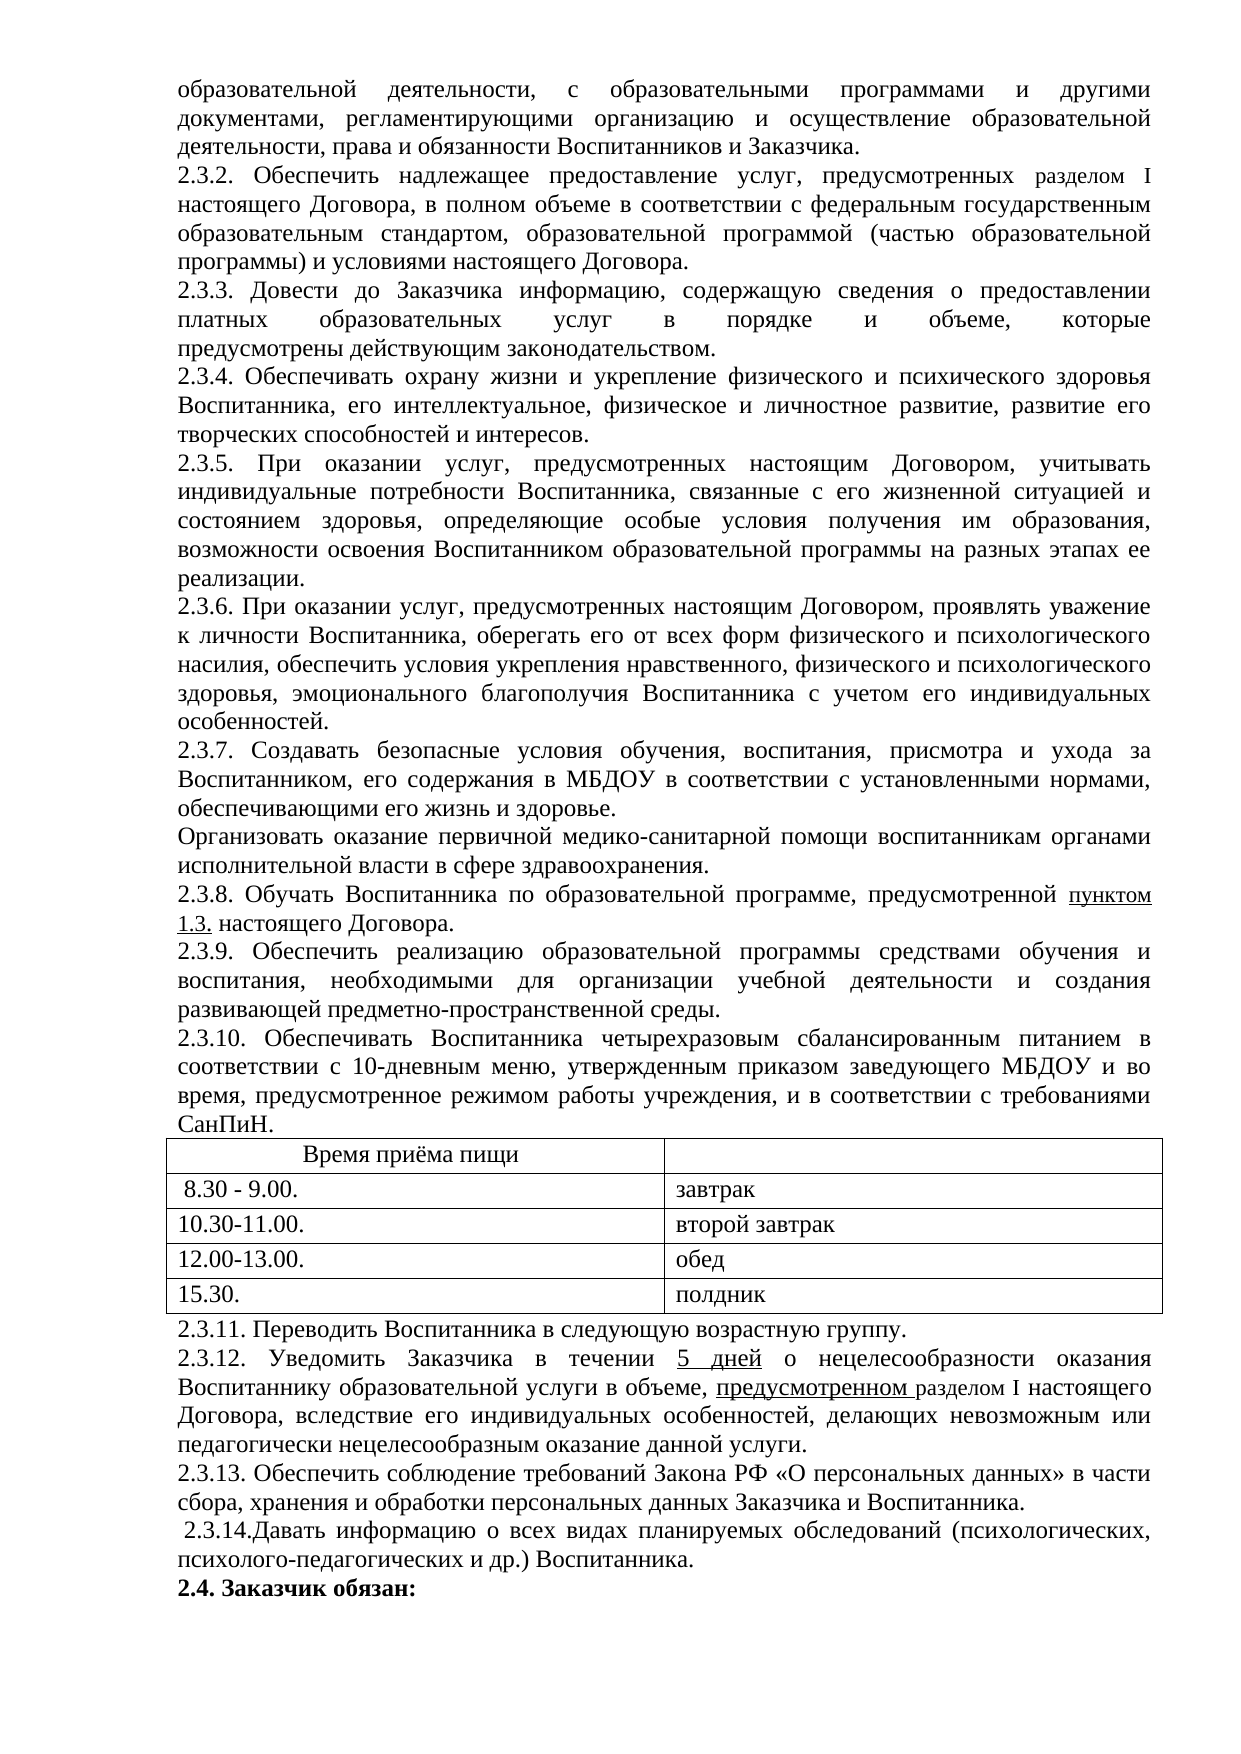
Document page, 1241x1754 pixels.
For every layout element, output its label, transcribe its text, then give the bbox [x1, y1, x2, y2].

table_cell обед [665, 1244, 1162, 1278]
table_cell 8.30 - 9.00. [167, 1174, 664, 1208]
table_header [665, 1139, 1162, 1173]
text 2.3.7. Создавать безопасные условия обучения, воспитания, присмотра и ухода за Воспитанником, его содержания в МБДОУ в соответствии с установленными нормами, обеспечивающими его жизнь и здоровье. [177, 735, 1152, 821]
text 2.3.9. Обеспечить реализацию образовательной программы средствами обучения и воспитания, необходимыми для организации учебной деятельности и создания развивающей предметно-пространственной среды. [177, 936, 1152, 1023]
table_cell 12.00-13.00. [167, 1244, 664, 1278]
text 2.3.14.Давать информацию о всех видах планируемых обследований (психологических, психолого-педагогических и др.) Воспитанника. [177, 1515, 1152, 1573]
table_cell завтрак [665, 1174, 1162, 1208]
text 2.3.6. При оказании услуг, предусмотренных настоящим Договором, проявлять уважение к личности Воспитанника, оберегать его от всех форм физического и психологического насилия, обеспечить условия укрепления нравственного, физического и психологического здоровья, эмоционального благополучия Воспитанника с учетом его индивидуальных особенностей. [177, 591, 1152, 735]
table_cell второй завтрак [665, 1209, 1162, 1243]
text Организовать оказание первичной медико-санитарной помощи воспитанникам органами исполнительной власти в сфере здравоохранения. [177, 821, 1152, 879]
table_cell 10.30-11.00. [167, 1209, 664, 1243]
table_cell 15.30. [167, 1279, 664, 1313]
table_header Время приёма пищи [167, 1139, 664, 1173]
text 2.3.4. Обеспечивать охрану жизни и укрепление физического и психического здоровья Воспитанника, его интеллектуальное, физическое и личностное развитие, развитие его творческих способностей и интересов. [177, 361, 1152, 448]
text 2.3.5. При оказании услуг, предусмотренных настоящим Договором, учитывать индивидуальные потребности Воспитанника, связанные с его жизненной ситуацией и состоянием здоровья, определяющие особые условия получения им образования, возможности освоения Воспитанником образовательной программы на разных этапах ее реализации. [177, 448, 1152, 591]
text 2.3.13. Обеспечить соблюдение требований Закона РФ «О персональных данных» в части сбора, хранения и обработки персональных данных Заказчика и Воспитанника. [177, 1458, 1152, 1515]
text 2.3.3. Довести до Заказчика информацию, содержащую сведения о предоставлении платных образовательных услуг в порядке и объеме, которые предусмотрены действующим законодательством. [177, 275, 1152, 361]
text 2.4. Заказчик обязан: [177, 1573, 1152, 1602]
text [177, 74, 1152, 160]
text 2.3.2. Обеспечить надлежащее предоставление услуг, предусмотренных разделом I настоящего Договора, в полном объеме в соответствии с федеральным государственным образовательным стандартом, образовательной программой (частью образовательной программы) и условиями настоящего Договора. [177, 160, 1152, 275]
text 2.3.10. Обеспечивать Воспитанника четырехразовым сбалансированным питанием в соответствии с 10-дневным меню, утвержденным приказом заведующего МБДОУ и во время, предусмотренное режимом работы учреждения, и в соответствии с требованиями СанПиН. [177, 1023, 1152, 1138]
text 2.3.8. Обучать Воспитанника по образовательной программе, предусмотренной пунктом 1.3. настоящего Договора. [177, 879, 1152, 936]
text 2.3.11. Переводить Воспитанника в следующую возрастную группу. [177, 1314, 1152, 1343]
table_cell полдник [665, 1279, 1162, 1313]
text 2.3.12. Уведомить Заказчика в течении 5 дней о нецелесообразности оказания Воспитаннику образовательной услуги в объеме, предусмотренном разделом I настоящего Договора, вследствие его индивидуальных особенностей, делающих невозможным или педагогически нецелесообразным оказание данной услуги. [177, 1343, 1152, 1458]
